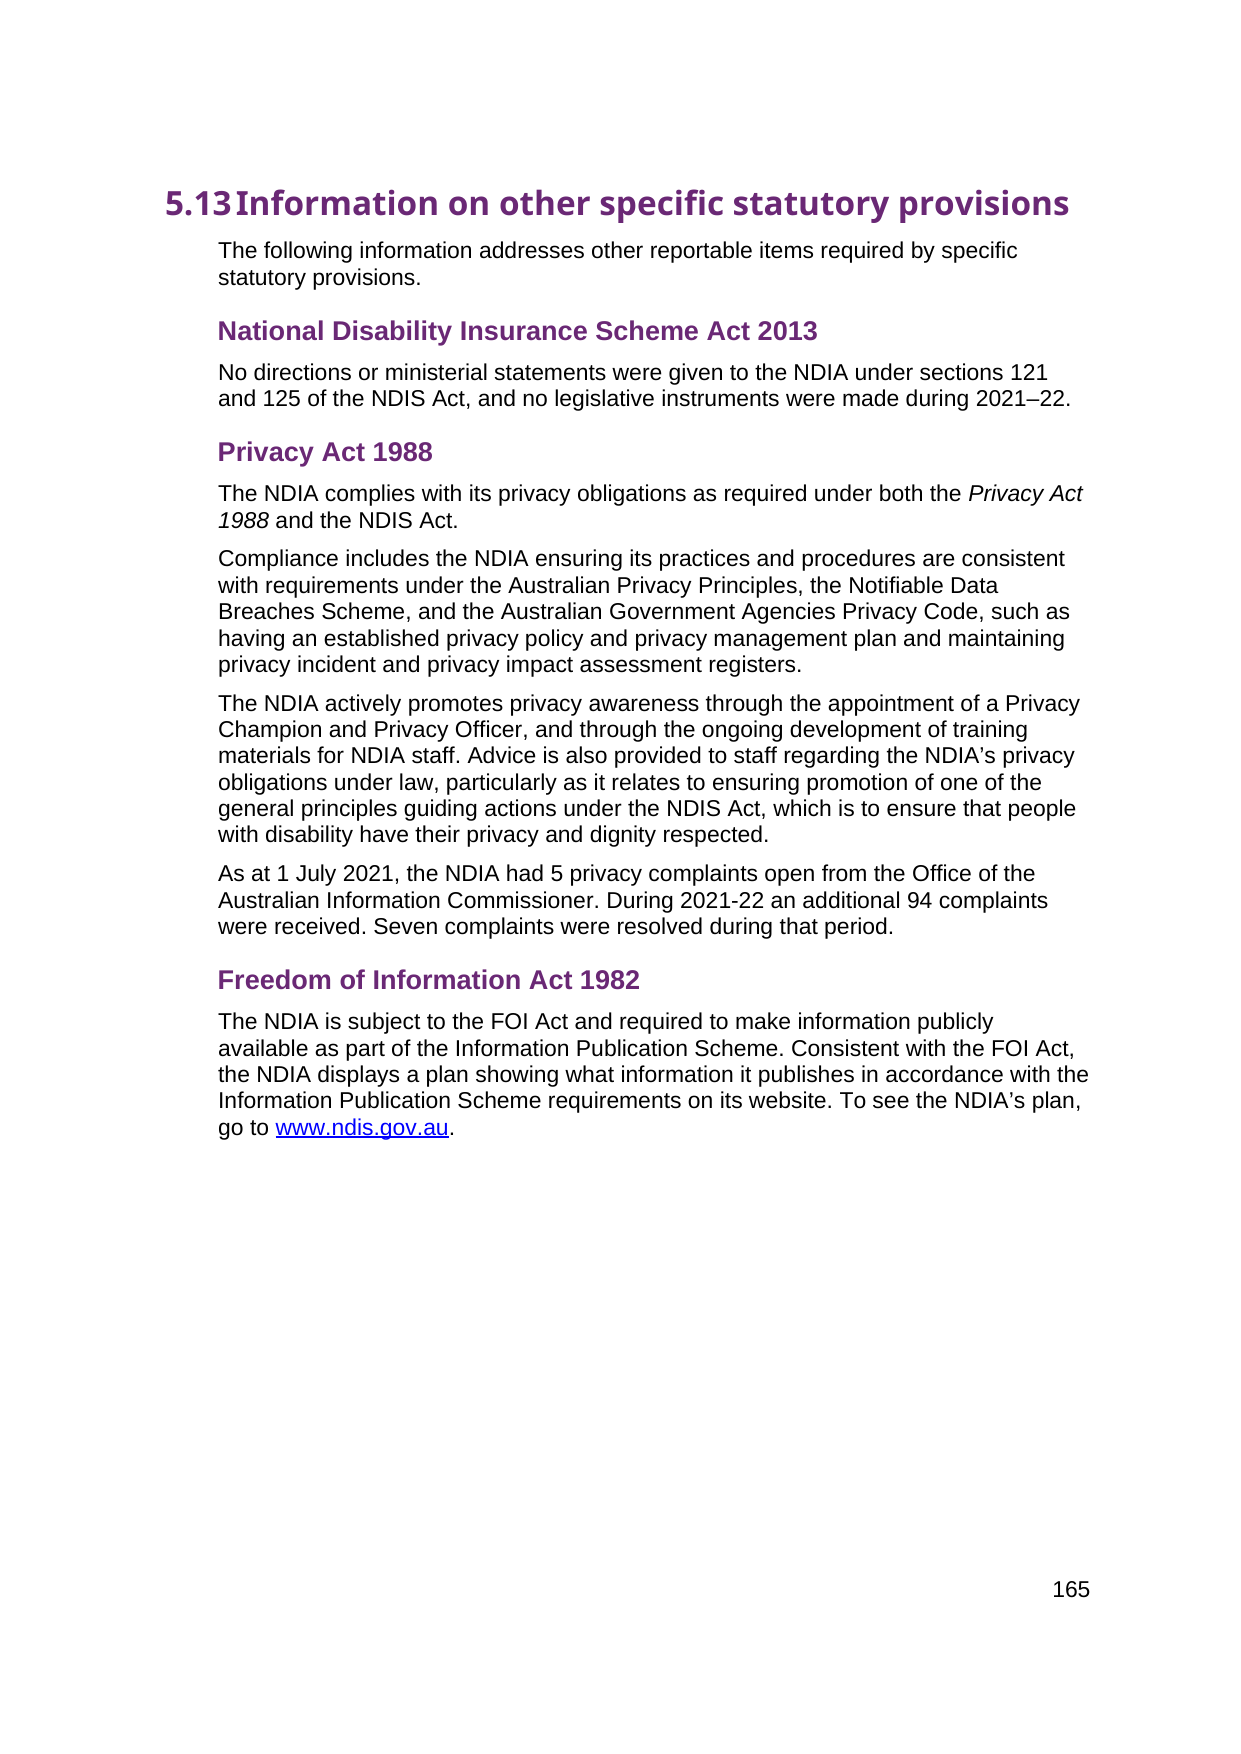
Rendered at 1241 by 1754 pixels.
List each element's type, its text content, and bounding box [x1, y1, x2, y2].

text The NDIA complies with its privacy obligations as required under both the Privacy Act 1988 and the NDIS Act. [218, 480, 1090, 533]
text As at 1 July 2021, the NDIA had 5 privacy complaints open from the Office of the Australian Information Commissioner. During 2021-22 an additional 94 complaints were received. Seven complaints were resolved during that period. [218, 860, 1090, 939]
subtitle Privacy Act 1988 [217, 436, 1090, 468]
subtitle Freedom of Information Act 1982 [217, 964, 1090, 996]
text The following information addresses other reportable items required by specific statutory provisions. [218, 237, 1090, 290]
text No directions or ministerial statements were given to the NDIA under sections 121 and 125 of the NDIS Act, and no legislative instruments were made during 2021–22. [218, 359, 1090, 411]
subtitle Information on other specific statutory provisions [165, 179, 1090, 225]
text Compliance includes the NDIA ensuring its practices and procedures are consistent with requirements under the Australian Privacy Principles, the Notifiable Data Breaches Scheme, and the Australian Government Agencies Privacy Code, such as having an established privacy policy and privacy management plan and maintaining privacy incident and privacy impact assessment registers. [218, 545, 1090, 677]
text The NDIA actively promotes privacy awareness through the appointment of a Privacy Champion and Privacy Officer, and through the ongoing development of training materials for NDIA staff. Advice is also provided to staff regarding the NDIA’s privacy obligations under law, particularly as it relates to ensuring promotion of one of the general principles guiding actions under the NDIS Act, which is to ensure that people with disability have their privacy and dignity respected. [218, 690, 1090, 848]
subtitle National Disability Insurance Scheme Act 2013 [217, 315, 1090, 346]
text The NDIA is subject to the FOI Act and required to make information publicly available as part of the Information Publication Scheme. Consistent with the FOI Act, the NDIA displays a plan showing what information it publishes in accordance with the Information Publication Scheme requirements on its website. To see the NDIA’s plan, go to www.ndis.gov.au. [218, 1008, 1090, 1140]
